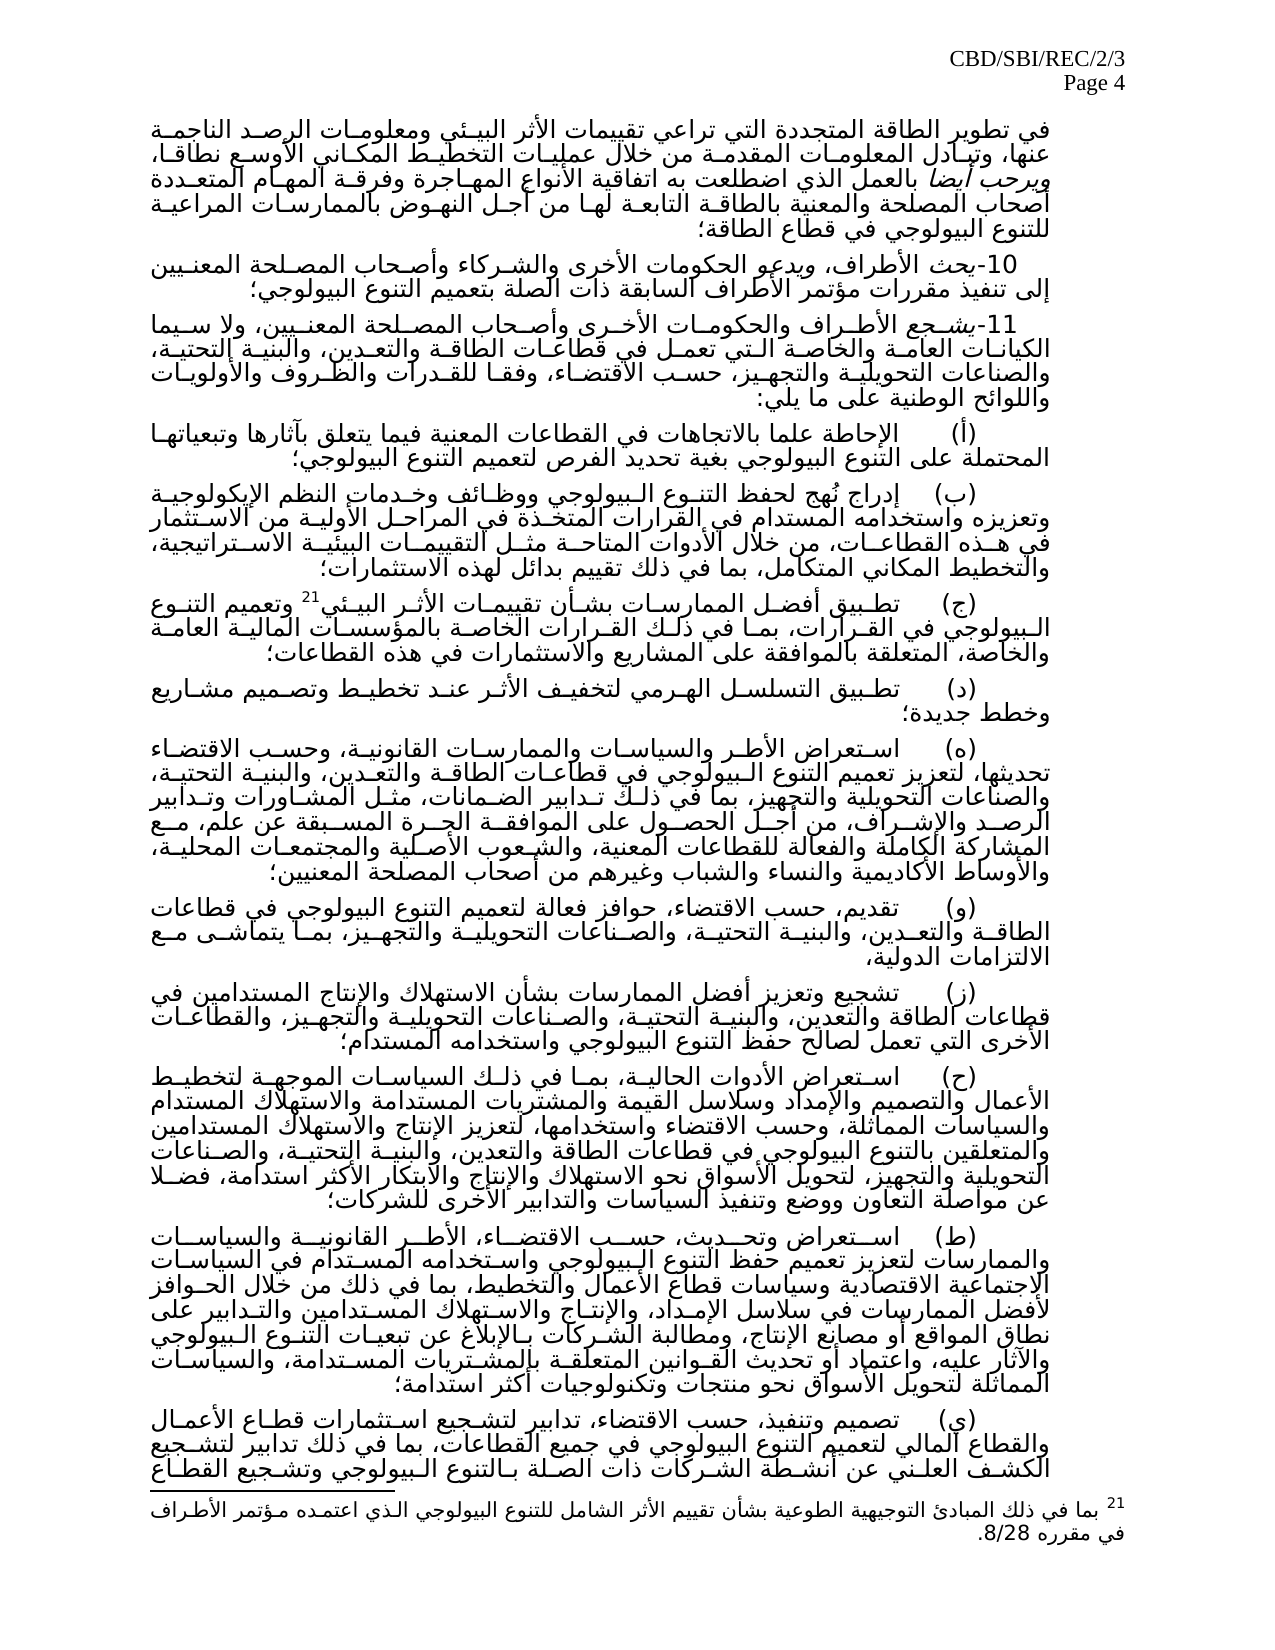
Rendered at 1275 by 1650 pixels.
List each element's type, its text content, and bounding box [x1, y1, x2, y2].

text (ح) استعراض الأدوات الحالية، بما في ذلك السياسات الموجهة لتخطيط الأعمال والتصميم والإمداد وسلاسل القيمة والمشتريات المستدامة والاستهلاك المستدام والسياسات المماثلة، وحسب الاقتضاء واستخدامها، لتعزيز الإنتاج والاستهلاك المستدامين والمتعلقين بالتنوع البيولوجي في قطاعات الطاقة والتعدين، والبنية التحتية، والصناعات التحويلية والتجهيز، لتحويل الأسواق نحو الاستهلاك والإنتاج والابتكار الأكثر استدامة، فضلا عن مواصلة التعاون ووضع وتنفيذ السياسات والتدابير الأخرى للشركات؛ [150, 1066, 1051, 1215]
text (أ) الإحاطة علما بالاتجاهات في القطاعات المعنية فيما يتعلق بآثارها وتبعياتها المحتملة على التنوع البيولوجي بغية تحديد الفرص لتعميم التنوع البيولوجي؛ [150, 423, 1051, 472]
text (ه) استعراض الأطر والسياسات والممارسات القانونية، وحسب الاقتضاء تحديثها، لتعزيز تعميم التنوع البيولوجي في قطاعات الطاقة والتعدين، والبنية التحتية، والصناعات التحويلية والتجهيز، بما في ذلك تدابير الضمانات، مثل المشاورات وتدابير الرصد والإشراف، من أجل الحصول على الموافقة الحرة المسبقة عن علم، مع المشاركة الكاملة والفعالة للقطاعات المعنية، والشعوب الأصلية والمجتمعات المحلية، والأوساط الأكاديمية والنساء والشباب وغيرهم من أصحاب المصلحة المعنيين؛ [150, 737, 1051, 886]
text (و) تقديم، حسب الاقتضاء، حوافز فعالة لتعميم التنوع البيولوجي في قطاعات الطاقة والتعدين، والبنية التحتية، والصناعات التحويلية والتجهيز، بما يتماشى مع الالتزامات الدولية، [150, 896, 1051, 971]
text (ط) استعراض وتحديث، حسب الاقتضاء، الأطر القانونية والسياسات والممارسات لتعزيز تعميم حفظ التنوع البيولوجي واستخدامه المستدام في السياسات الاجتماعية الاقتصادية وسياسات قطاع الأعمال والتخطيط، بما في ذلك من خلال الحوافز لأفضل الممارسات في سلاسل الإمداد، والإنتاج والاستهلاك المستدامين والتدابير على نطاق المواقع أو مصانع الإنتاج، ومطالبة الشركات بالإبلاغ عن تبعيات التنوع البيولوجي والآثار عليه، واعتماد أو تحديث القوانين المتعلقة بالمشتريات المستدامة، والسياسات المماثلة لتحويل الأسواق نحو منتجات وتكنولوجيات أكثر استدامة؛ [150, 1225, 1051, 1399]
text (ز) تشجيع وتعزيز أفضل الممارسات بشأن الاستهلاك والإنتاج المستدامين في قطاعات الطاقة والتعدين، والبنية التحتية، والصناعات التحويلية والتجهيز، والقطاعات الأخرى التي تعمل لصالح حفظ التنوع البيولوجي واستخدامه المستدام؛ [150, 981, 1051, 1056]
text (ج) تطبيق أفضل الممارسات بشأن تقييمات الأثر البيئي وتعميم التنوع البيولوجي في القرارات، بما في ذلك القرارات الخاصة بالمؤسسات المالية العامة والخاصة، المتعلقة بالموافقة على المشاريع والاستثمارات في هذه القطاعات؛ [150, 592, 1051, 667]
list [150, 119, 1051, 243]
text (د) تطبيق التسلسل الهرمي لتخفيف الأثر عند تخطيط وتصميم مشاريع وخطط جديدة؛ [150, 677, 1051, 727]
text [150, 1409, 1051, 1483]
list يحث الأطراف، ويدعو الحكومات الأخرى والشركاء وأصحاب المصلحة المعنيين إلى تنفيذ مقررات مؤتمر الأطراف السابقة ذات الصلة بتعميم التنوع البيولوجي؛ [150, 253, 1051, 303]
list يشجع الأطراف والحكومات الأخرى وأصحاب المصلحة المعنيين، ولا سيما الكيانات العامة والخاصة التي تعمل في قطاعات الطاقة والتعدين، والبنية التحتية، والصناعات التحويلية والتجهيز، حسب الاقتضاء، وفقا للقدرات والظروف والأولويات واللوائح الوطنية على ما يلي: [150, 313, 1051, 412]
text (ب) إدراج نُهج لحفظ التنوع البيولوجي ووظائف وخدمات النظم الإيكولوجية وتعزيزه واستخدامه المستدام في القرارات المتخذة في المراحل الأولية من الاستثمار في هذه القطاعات، من خلال الأدوات المتاحة مثل التقييمات البيئية الاستراتيجية، والتخطيط المكاني المتكامل، بما في ذلك تقييم بدائل لهذه الاستثمارات؛ [150, 483, 1051, 582]
